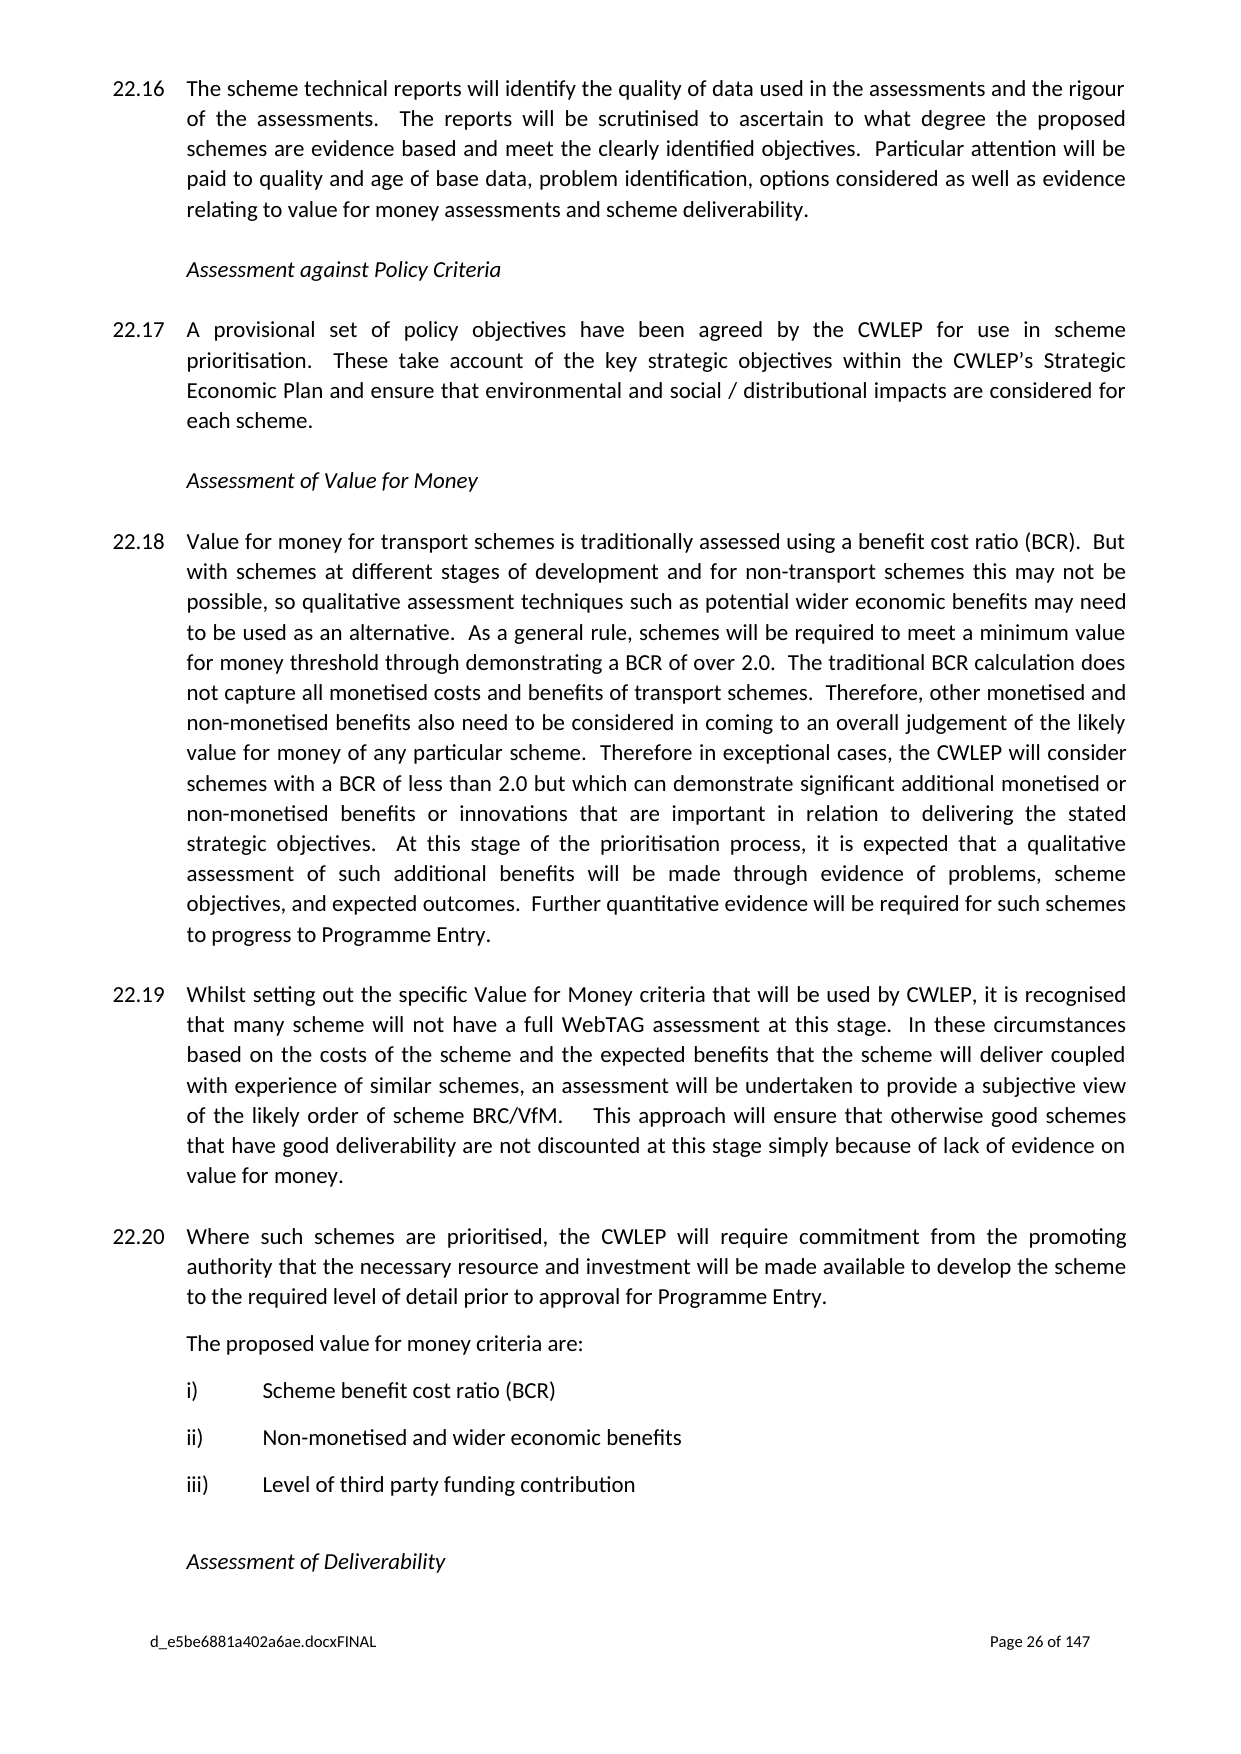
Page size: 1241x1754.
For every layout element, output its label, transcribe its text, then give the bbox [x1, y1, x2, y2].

list Where such schemes are prioritised, the CWLEP will require commitment from the promoting authority that the necessary resource and investment will be made available to develop the scheme to the required level of detail prior to approval for Programme Entry. [112, 1222, 1128, 1310]
list Assessment of Value for Money [186, 467, 1128, 494]
list The scheme technical reports will identify the quality of data used in the assessments and the rigour of the assessments. The reports will be scrutinised to ascertain to what degree the proposed schemes are evidence based and meet the clearly identified objectives. Particular attention will be paid to quality and age of base data, problem identification, options considered as well as evidence relating to value for money assessments and scheme deliverability. [112, 74, 1128, 223]
list Whilst setting out the specific Value for Money criteria that will be used by CWLEP, it is recognised that many scheme will not have a full WebTAG assessment at this stage. In these circumstances based on the costs of the scheme and the expected benefits that the scheme will deliver coupled with experience of similar schemes, an assessment will be undertaken to provide a subjective view of the likely order of scheme BRC/VfM. This approach will ensure that otherwise good schemes that have good deliverability are not discounted at this stage simply because of lack of evidence on value for money. [112, 980, 1128, 1189]
text The proposed value for money criteria are: [186, 1329, 1128, 1357]
list Scheme benefit cost ratio (BCR) [186, 1376, 1128, 1404]
list A provisional set of policy objectives have been agreed by the CWLEP for use in scheme prioritisation. These take account of the key strategic objectives within the CWLEP’s Strategic Economic Plan and ensure that environmental and social / distributional impacts are considered for each scheme. [112, 316, 1128, 434]
list Assessment against Policy Criteria [186, 255, 1128, 283]
list Non-monetised and wider economic benefits [186, 1423, 1128, 1451]
list Level of third party funding contribution [186, 1470, 1128, 1498]
list Value for money for transport schemes is traditionally assessed using a benefit cost ratio (BCR). But with schemes at different stages of development and for non-transport schemes this may not be possible, so qualitative assessment techniques such as potential wider economic benefits may need to be used as an alternative. As a general rule, schemes will be required to meet a minimum value for money threshold through demonstrating a BCR of over 2.0. The traditional BCR calculation does not capture all monetised costs and benefits of transport schemes. Therefore, other monetised and non-monetised benefits also need to be considered in coming to an overall judgement of the likely value for money of any particular scheme. Therefore in exceptional cases, the CWLEP will consider schemes with a BCR of less than 2.0 but which can demonstrate significant additional monetised or non-monetised benefits or innovations that are important in relation to delivering the stated strategic objectives. At this stage of the prioritisation process, it is expected that a qualitative assessment of such additional benefits will be made through evidence of problems, scheme objectives, and expected outcomes. Further quantitative evidence will be required for such schemes to progress to Programme Entry. [112, 527, 1128, 948]
list Assessment of Deliverability [186, 1547, 1128, 1575]
